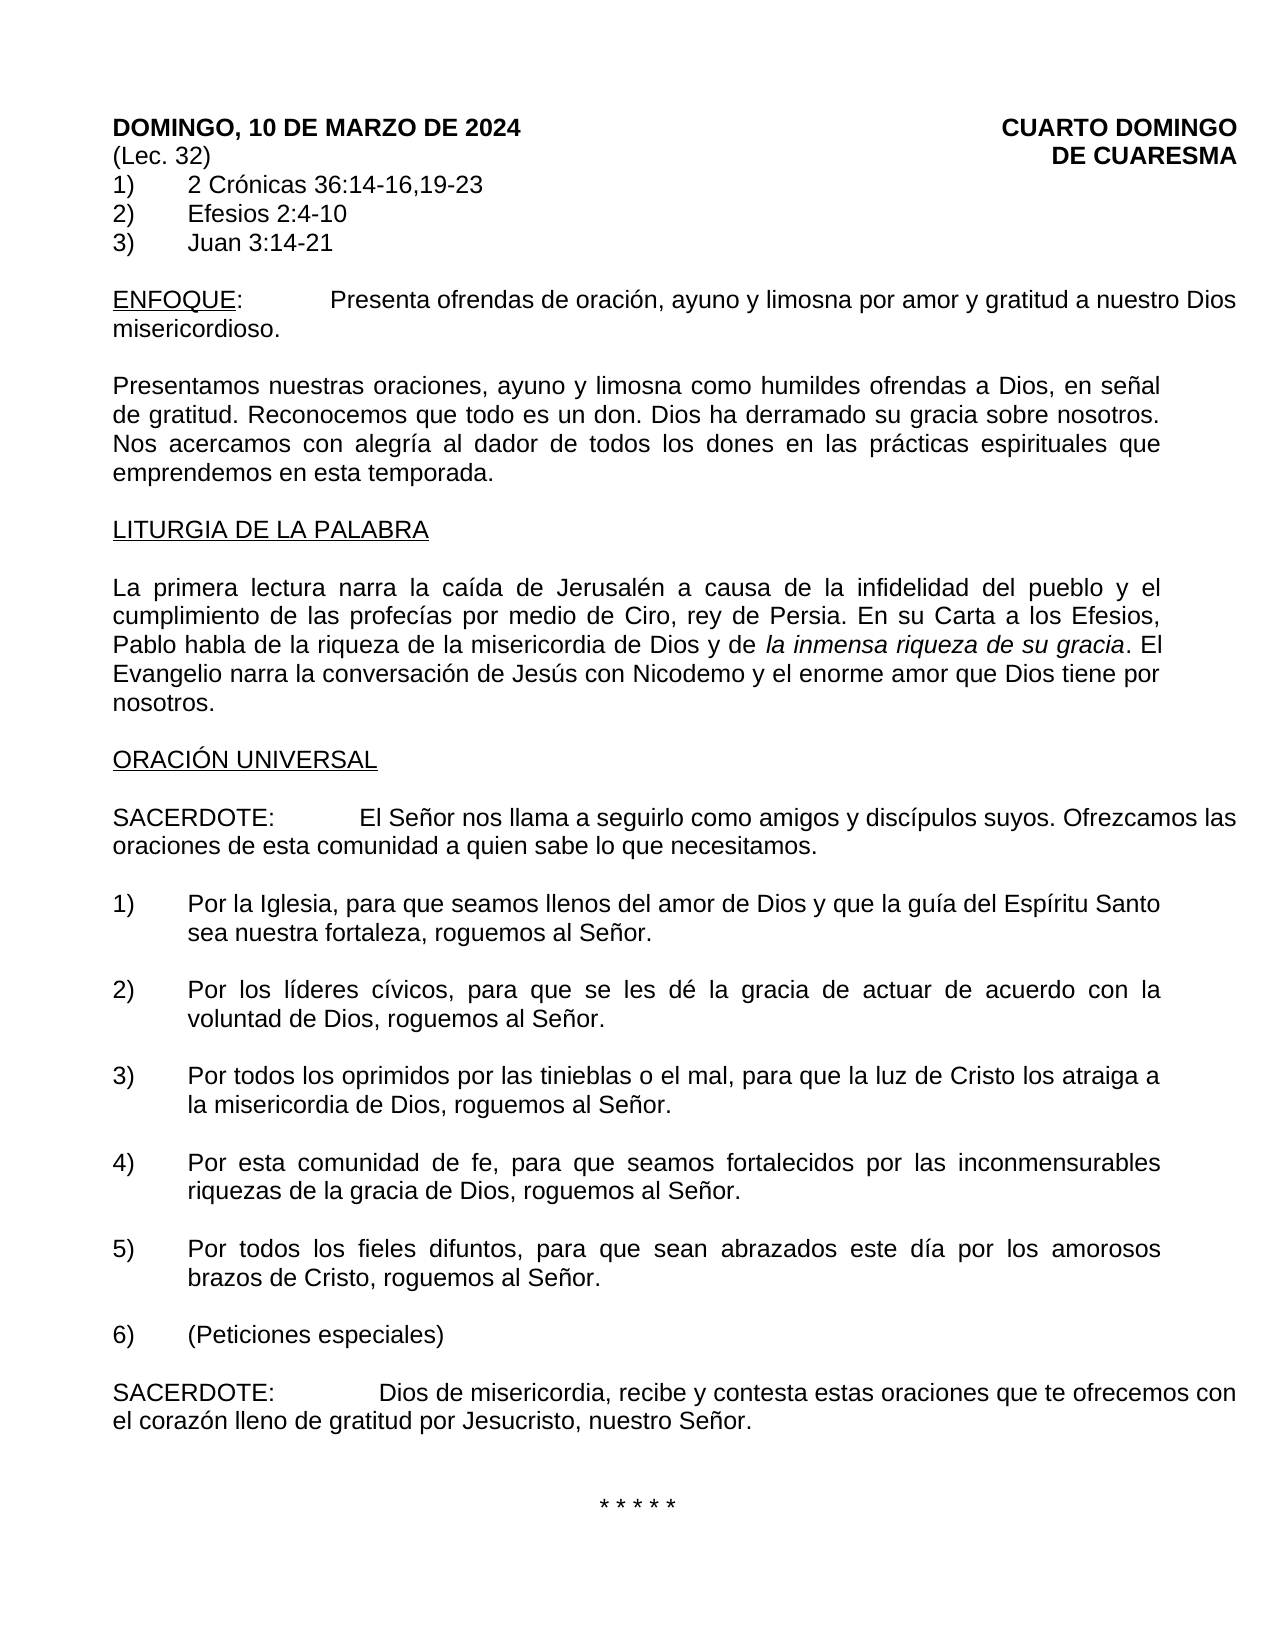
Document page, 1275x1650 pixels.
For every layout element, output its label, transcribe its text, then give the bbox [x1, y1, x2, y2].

text 3) Por todos los oprimidos por las tinieblas o el mal, para que la luz de Cristo los atraiga a la misericordia de Dios, roguemos al Señor. [112, 1061, 1162, 1119]
text 1) 2 Crónicas 36:14-16,19-23 [112, 170, 1162, 199]
text 3) Juan 3:14-21 [112, 227, 1162, 256]
text SACERDOTE: El Señor nos llama a seguirlo como amigos y discípulos suyos. Ofrezcamos las oraciones de esta comunidad a quien sabe lo que necesitamos. [112, 802, 1162, 860]
text LITURGIA DE LA PALABRA [112, 515, 1162, 544]
text * * * * * [112, 1492, 1162, 1521]
text 5) Por todos los fieles difuntos, para que sean abrazados este día por los amorosos brazos de Cristo, roguemos al Señor. [112, 1234, 1162, 1291]
text 2) Efesios 2:4-10 [112, 199, 1162, 227]
text La primera lectura narra la caída de Jerusalén a causa de la infidelidad del pueblo y el cumplimiento de las profecías por medio de Ciro, rey de Persia. En su Carta a los Efesios, Pablo habla de la riqueza de la misericordia de Dios y de la inmensa riqueza de su gracia. El Evangelio narra la conversación de Jesús con Nicodemo y el enorme amor que Dios tiene por nosotros. [112, 572, 1162, 716]
text Presentamos nuestras oraciones, ayuno y limosna como humildes ofrendas a Dios, en señal de gratitud. Reconocemos que todo es un don. Dios ha derramado su gracia sobre nosotros. Nos acercamos con alegría al dador de todos los dones en las prácticas espirituales que emprendemos en esta temporada. [112, 371, 1162, 486]
text 4) Por esta comunidad de fe, para que seamos fortalecidos por las inconmensurables riquezas de la gracia de Dios, roguemos al Señor. [112, 1147, 1162, 1205]
text SACERDOTE: Dios de misericordia, recibe y contesta estas oraciones que te ofrecemos con el corazón lleno de gratitud por Jesucristo, nuestro Señor. [112, 1377, 1162, 1435]
text ENFOQUE: Presenta ofrendas de oración, ayuno y limosna por amor y gratitud a nuestro Dios misericordioso. [112, 285, 1162, 342]
text ORACIÓN UNIVERSAL [112, 745, 1162, 774]
text 1) Por la Iglesia, para que seamos llenos del amor de Dios y que la guía del Espíritu Santo sea nuestra fortaleza, roguemos al Señor. [112, 889, 1162, 946]
text 6) (Peticiones especiales) [112, 1320, 1162, 1349]
text DOMINGO, 10 DE MARZO DE 2024 CUARTO DOMINGO [112, 112, 1162, 141]
text (Lec. 32) DE CUARESMA [112, 141, 1162, 170]
text 2) Por los líderes cívicos, para que se les dé la gracia de actuar de acuerdo con la voluntad de Dios, roguemos al Señor. [112, 975, 1162, 1032]
